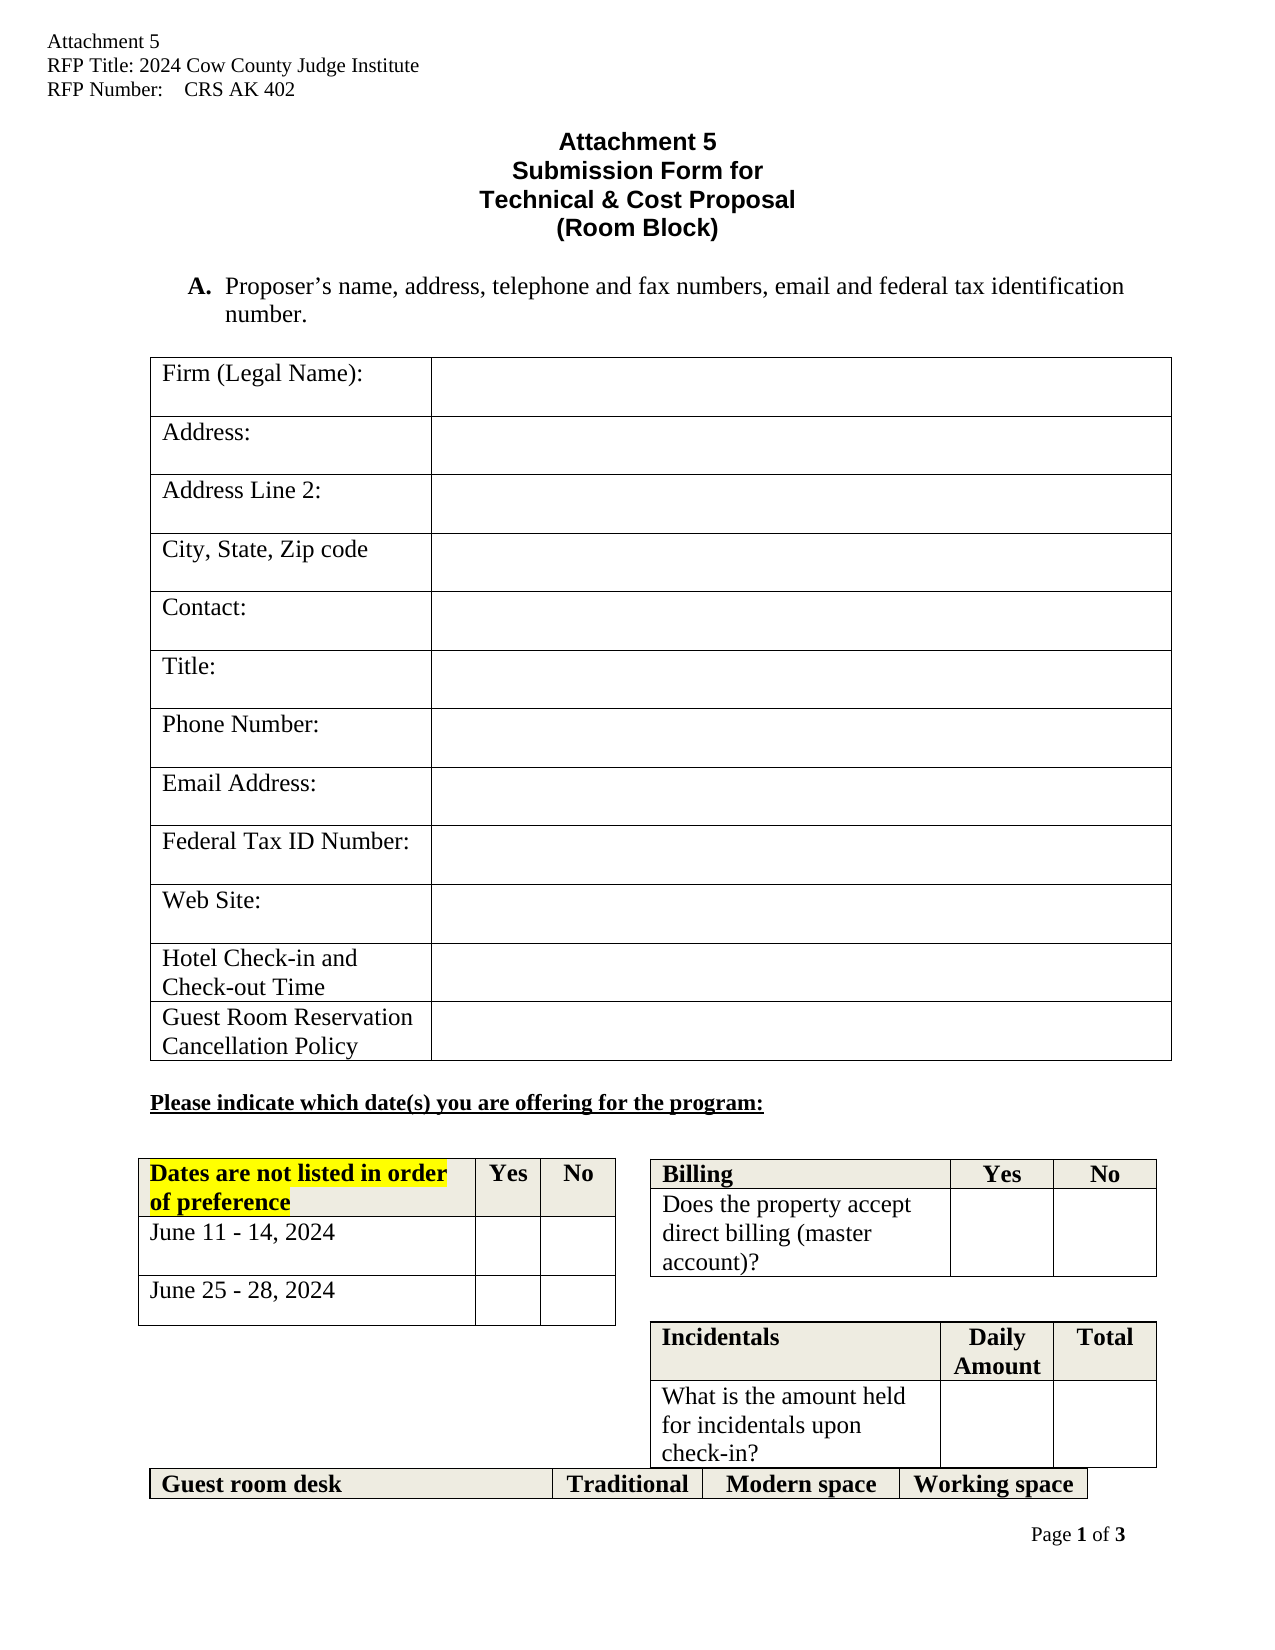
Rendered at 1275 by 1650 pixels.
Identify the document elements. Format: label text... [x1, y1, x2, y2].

table_cell Contact: [151, 592, 431, 650]
table_cell Guest Room Reservation Cancellation Policy [151, 1002, 431, 1059]
list Proposer’s name, address, telephone and fax numbers, email and federal tax identification number. [187, 271, 1125, 328]
table_cell Address: [151, 417, 431, 474]
table_cell [432, 768, 1171, 825]
text Submission Form for [150, 156, 1125, 184]
table_cell [432, 651, 1171, 708]
table_header Total [1054, 1323, 1156, 1380]
table_cell [432, 475, 1171, 533]
table_cell [1054, 1189, 1156, 1276]
table_header Billing [651, 1160, 950, 1188]
table_header Dates are not listed in order of preference [290, 1159, 475, 1216]
table_cell [1054, 1381, 1156, 1467]
table_cell [432, 885, 1171, 942]
table_cell Does the property accept direct billing (master account)? [651, 1189, 950, 1276]
table_header Incidentals [651, 1323, 940, 1380]
table_cell [941, 1381, 1053, 1467]
table_cell [951, 1189, 1053, 1276]
table_cell [432, 417, 1171, 474]
text Please indicate which date(s) you are offering for the program: [150, 1089, 1125, 1116]
text Technical & Cost Proposal [150, 184, 1125, 213]
table_cell Web Site: [151, 885, 431, 942]
table_header [432, 358, 1171, 416]
table_cell Address Line 2: [151, 475, 431, 533]
table_cell June 25 - 28, 2024 [139, 1276, 475, 1325]
table_header No [1054, 1160, 1156, 1188]
table_header Daily Amount [941, 1323, 1053, 1380]
table_header Firm (Legal Name): [151, 358, 431, 416]
table_cell Email Address: [151, 768, 431, 825]
table_cell What is the amount held for incidentals upon check-in? [651, 1381, 940, 1467]
text (Room Block) [150, 213, 1125, 242]
table_cell [432, 709, 1171, 767]
table_header No [541, 1159, 615, 1216]
table_cell [432, 1002, 1171, 1059]
table_header Yes [476, 1159, 540, 1216]
table_cell [432, 592, 1171, 650]
table_header Yes [951, 1160, 1053, 1188]
table_cell Hotel Check-in and Check-out Time [151, 944, 431, 1001]
table_cell Title: [151, 651, 431, 708]
table_cell [541, 1276, 615, 1325]
table_cell June 11 - 14, 2024 [139, 1217, 475, 1274]
table_cell [432, 826, 1171, 884]
table_header Traditional Desk [553, 1469, 702, 1498]
table_header Modern space [703, 1469, 899, 1498]
text Attachment 5 [150, 127, 1125, 156]
table_cell Phone Number: [151, 709, 431, 767]
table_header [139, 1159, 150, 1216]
table_header Guest room desk [151, 1469, 552, 1498]
table_cell Federal Tax ID Number: [151, 826, 431, 884]
table_cell City, State, Zip code [151, 534, 431, 591]
table_cell [432, 944, 1171, 1001]
table_cell [476, 1217, 540, 1274]
table_cell [476, 1276, 540, 1325]
table_cell [541, 1217, 615, 1274]
table_cell [432, 534, 1171, 591]
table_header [900, 1469, 1087, 1498]
